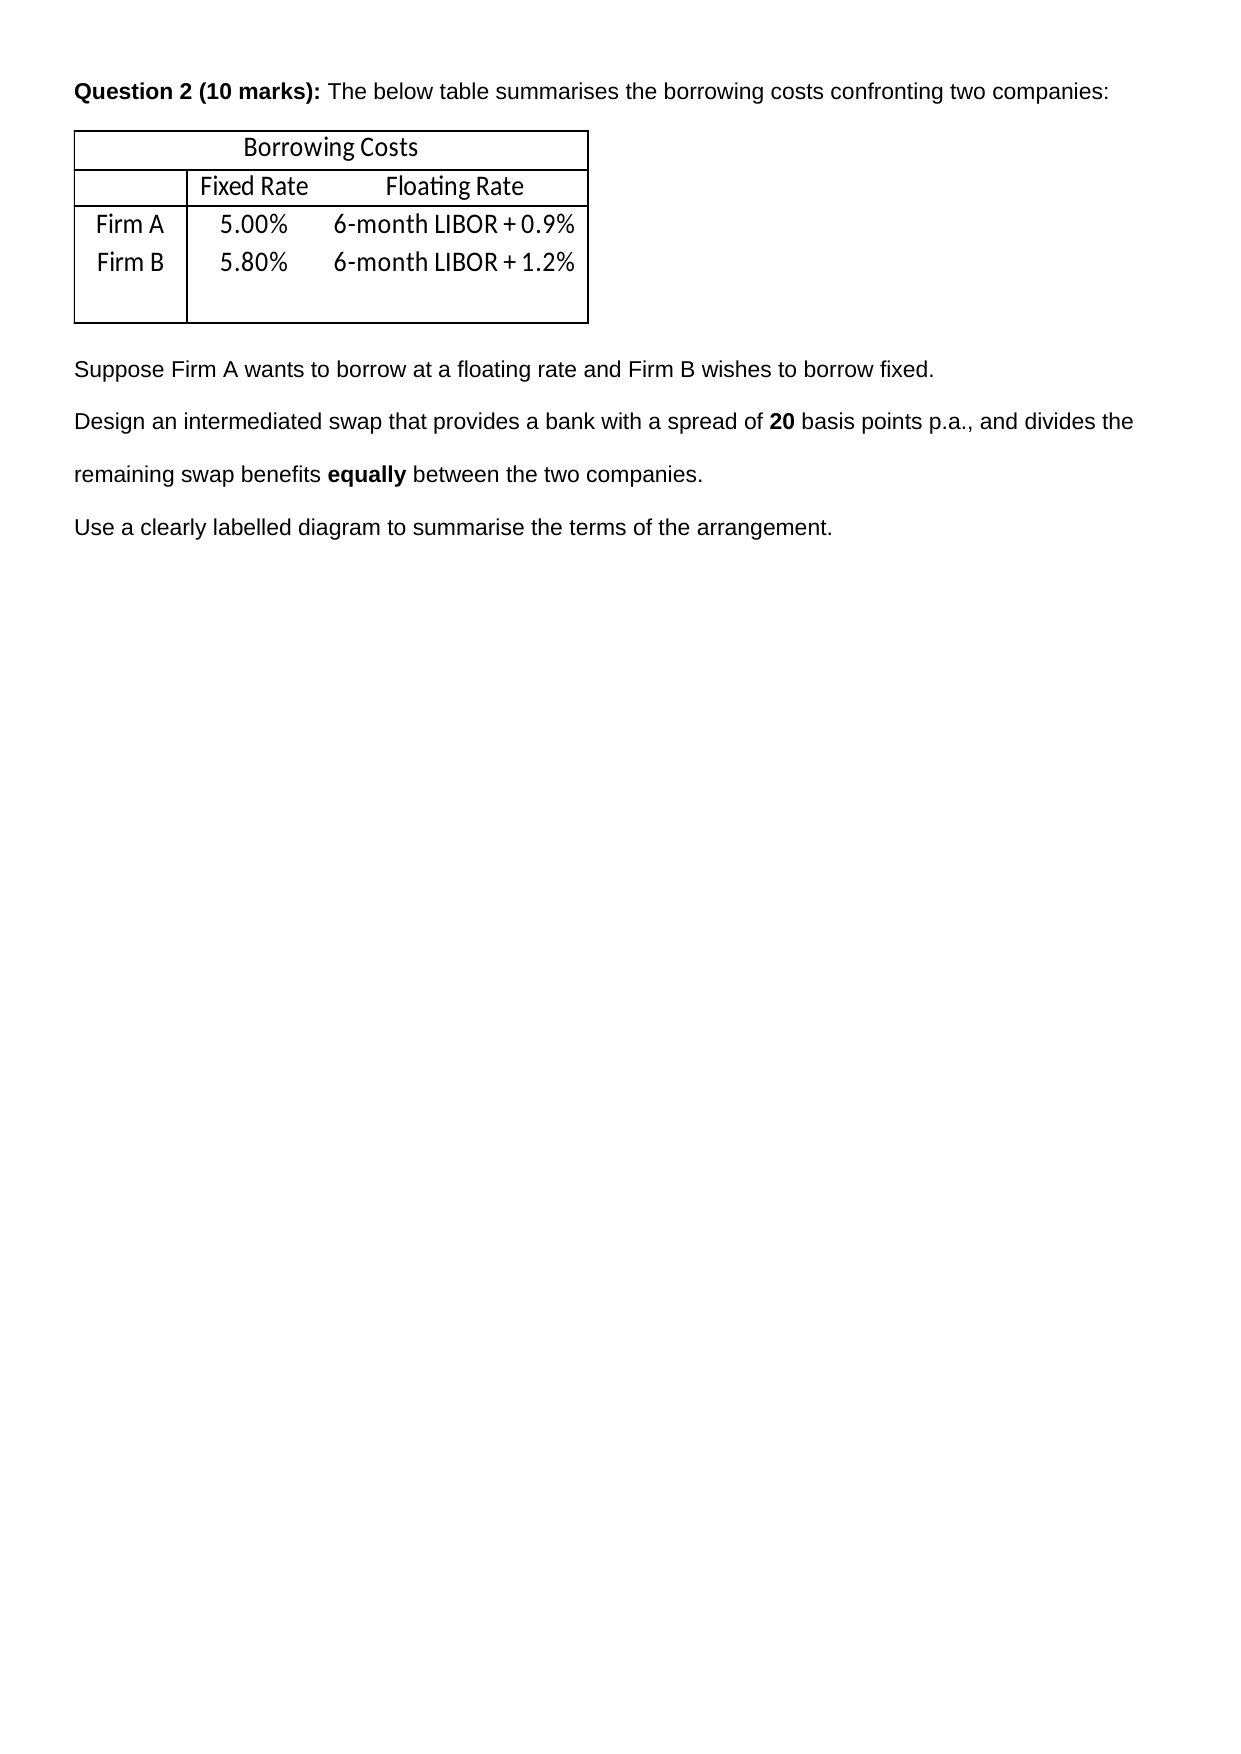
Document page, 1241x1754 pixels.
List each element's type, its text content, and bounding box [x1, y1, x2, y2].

text Question 2 (10 marks): The below table summarises the borrowing costs confronting two companies: [74, 78, 1196, 104]
text Use a clearly labelled diagram to summarise the terms of the arrangement. [74, 514, 1196, 540]
text Suppose Firm A wants to borrow at a floating rate and Firm B wishes to borrow fixed. [74, 356, 1196, 382]
text Design an intermediated swap that provides a bank with a spread of 20 basis points p.a., and divides the remaining swap benefits equally between the two companies. [74, 408, 1196, 487]
